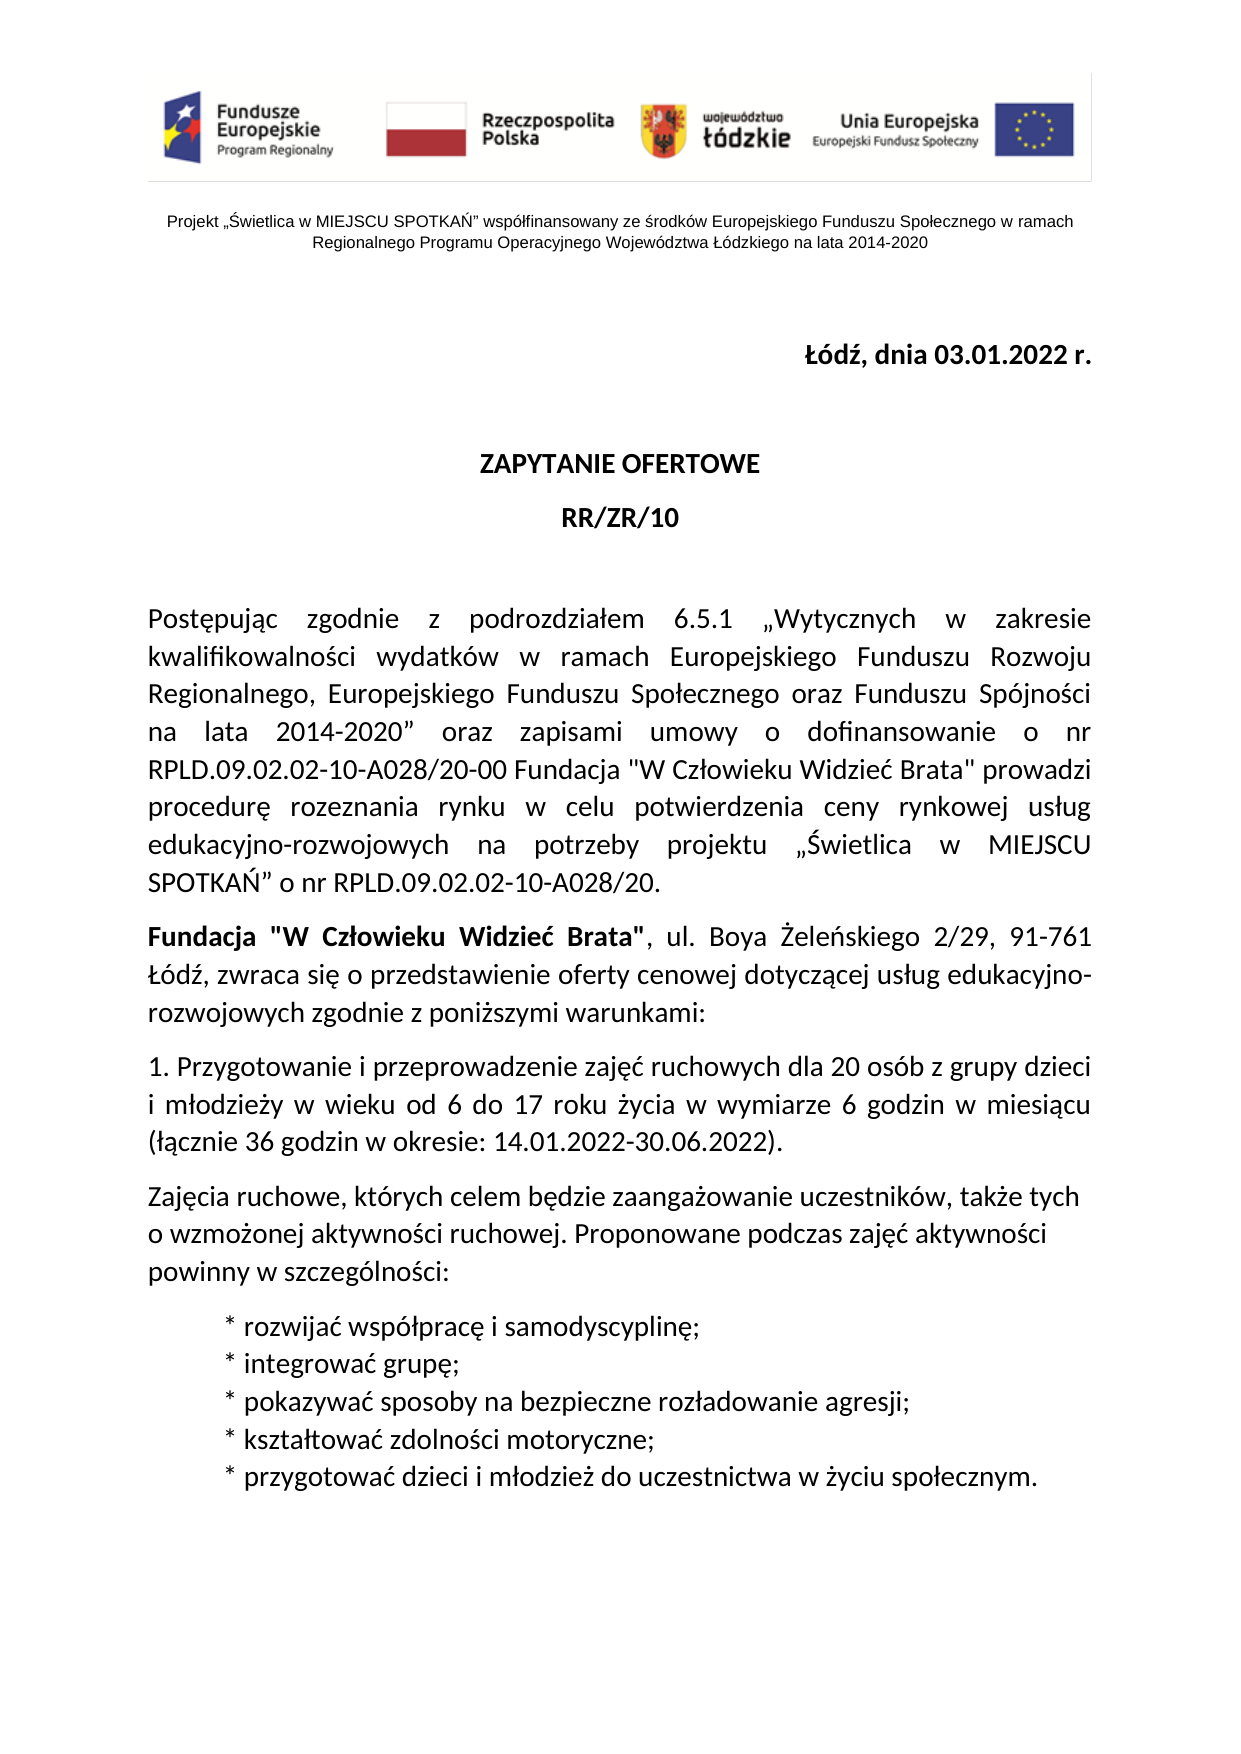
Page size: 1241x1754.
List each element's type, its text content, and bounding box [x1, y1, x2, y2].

text 1. Przygotowanie i przeprowadzenie zajęć ruchowych dla 20 osób z grupy dzieci i młodzieży w wieku od 6 do 17 roku życia w wymiarze 6 godzin w miesiącu (łącznie 36 godzin w okresie: 14.01.2022-30.06.2022). [148, 1048, 1093, 1159]
list * integrować grupę; * pokazywać sposoby na bezpieczne rozładowanie agresji; [223, 1345, 1093, 1419]
text ZAPYTANIE OFERTOWE [148, 445, 1093, 481]
list * przygotować dzieci i młodzież do uczestnictwa w życiu społecznym. [223, 1458, 1093, 1524]
text Fundacja "W Człowieku Widzieć Brata", ul. Boya Żeleńskiego 2/29, 91-761 Łódź, zwraca się o przedstawienie oferty cenowej dotyczącej usług edukacyjno-rozwojowych zgodnie z poniższymi warunkami: [148, 918, 1093, 1029]
list * kształtować zdolności motoryczne; [223, 1421, 1093, 1456]
list * rozwijać współpracę i samodyscyplinę; [223, 1308, 1093, 1343]
text Łódź, dnia 03.01.2022 r. [148, 336, 1093, 372]
text Zajęcia ruchowe, których celem będzie zaangażowanie uczestników, także tych o wzmożonej aktywności ruchowej. Proponowane podczas zajęć aktywności powinny w szczególności: [148, 1178, 1093, 1289]
text RR/ZR/10 [148, 499, 1093, 535]
picture [147, 73, 1093, 183]
text Postępując zgodnie z podrozdziałem 6.5.1 „Wytycznych w zakresie kwalifikowalności wydatków w ramach Europejskiego Funduszu Rozwoju Regionalnego, Europejskiego Funduszu Społecznego oraz Funduszu Spójności na lata 2014-2020” oraz zapisami umowy o dofinansowanie o nr RPLD.09.02.02-10-A028/20-00 Fundacja "W Człowieku Widzieć Brata" prowadzi procedurę rozeznania rynku w celu potwierdzenia ceny rynkowej usług edukacyjno-rozwojowych na potrzeby projektu „Świetlica w MIEJSCU SPOTKAŃ” o nr RPLD.09.02.02-10-A028/20. [148, 600, 1093, 899]
